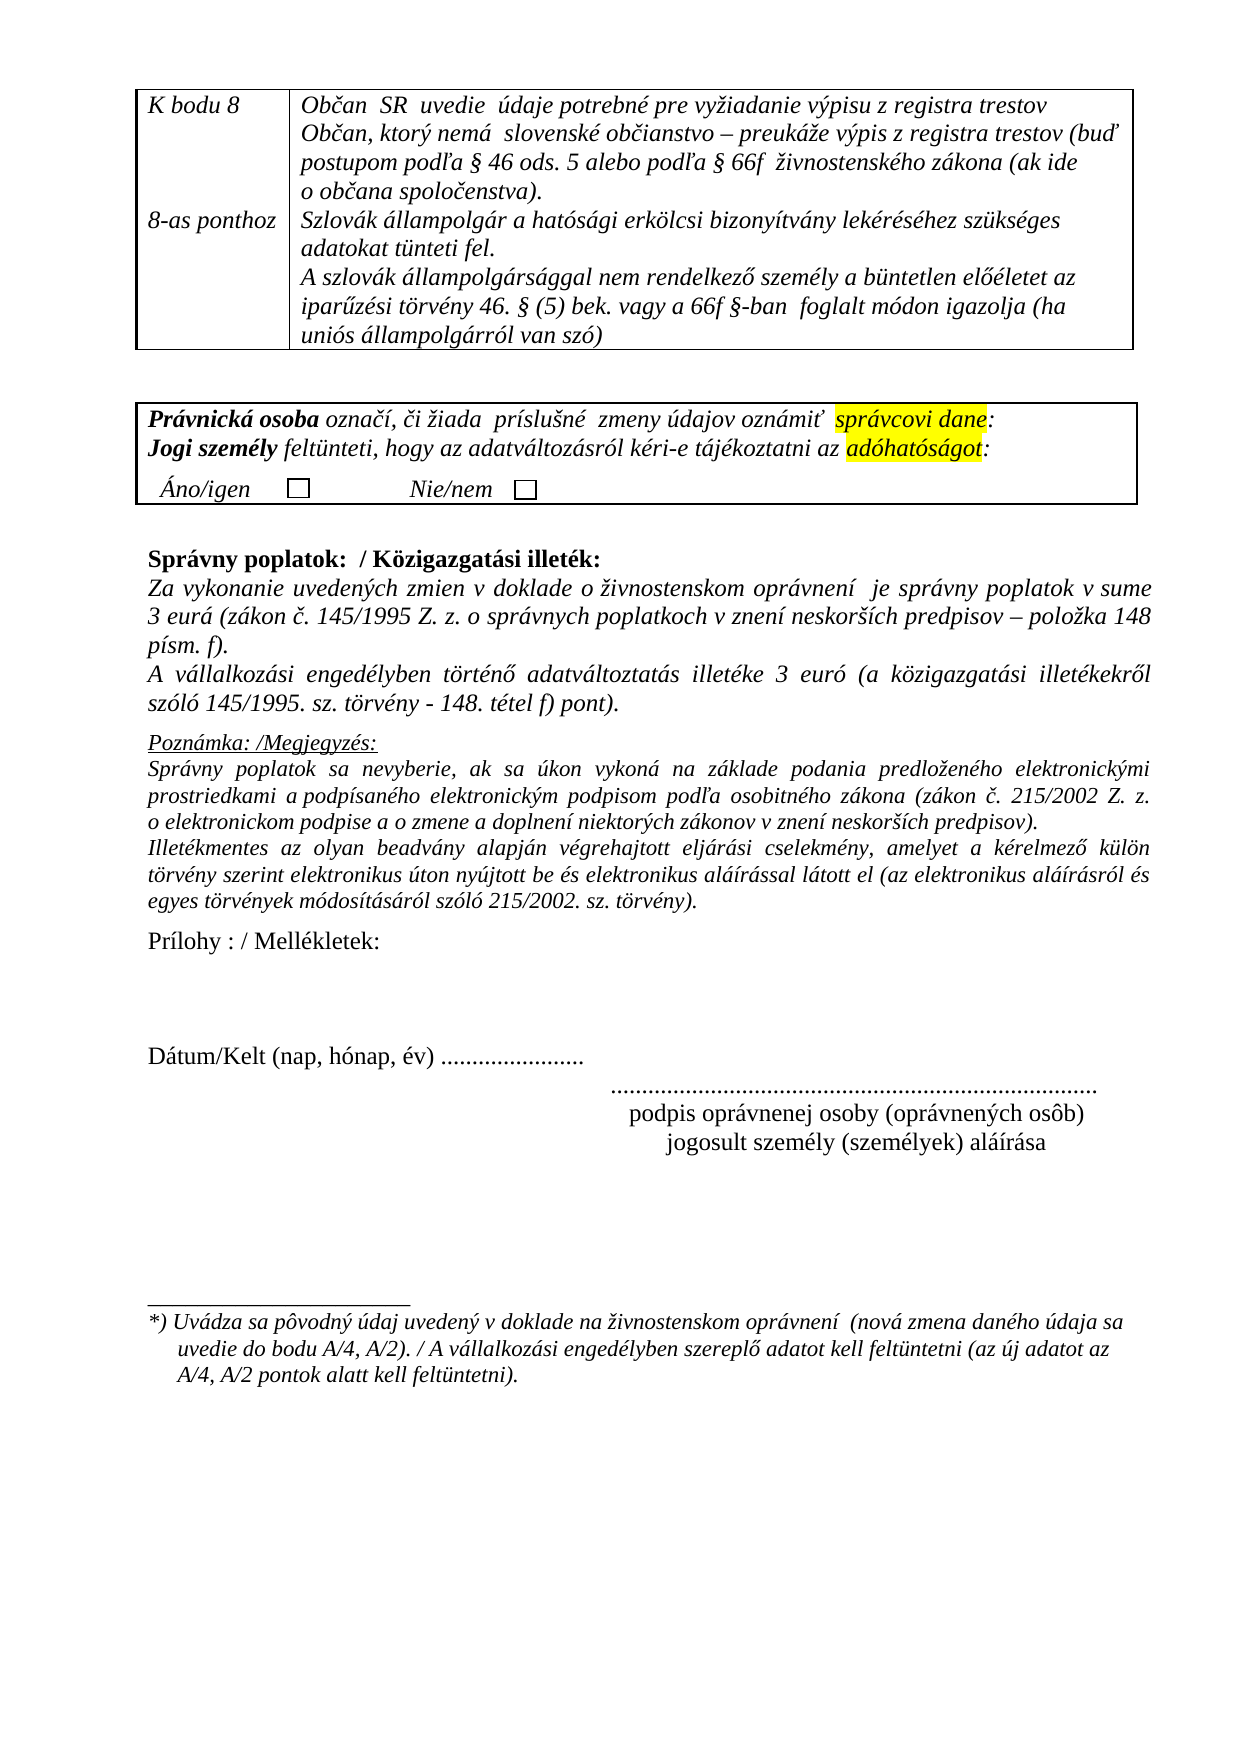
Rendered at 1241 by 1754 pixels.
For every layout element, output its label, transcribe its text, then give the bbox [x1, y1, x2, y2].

table_header Právnická osoba označí, či žiada príslušné zmeny údajov oznámiť správcovi dane: Jogi személy feltünteti, hogy az adatváltozásról kéri-e tájékoztatni az adóhatóságot: Áno/igen Nie/nem [138, 404, 1136, 503]
table_cell K bodu 8 8-as ponthoz [138, 90, 289, 348]
text Za vykonanie uvedených zmien v doklade o živnostenskom oprávnení je správny poplatok v sume 3 eurá (zákon č. 145/1995 Z. z. o správnych poplatkoch v znení neskorších predpisov – položka 148 písm. f). [148, 573, 1152, 659]
text podpis oprávnenej osoby (oprávnených osôb) [148, 1098, 1152, 1127]
text Poznámka: /Megjegyzés: [148, 729, 1152, 755]
text Správny poplatok sa nevyberie, ak sa úkon vykoná na základe podania predloženého elektronickými prostriedkami a podpísaného elektronickým podpisom podľa osobitného zákona (zákon č. 215/2002 Z. z. o elektronickom podpise a o zmene a doplnení niektorých zákonov v znení neskorších predpisov). [148, 755, 1152, 834]
text _____________________ [148, 1280, 1152, 1308]
text *) Uvádza sa pôvodný údaj uvedený v doklade na živnostenskom oprávnení (nová zmena daného údaja sa uvedie do bodu A/4, A/2). / A vállalkozási engedélyben szereplő adatot kell feltüntetni (az új adatot az A/4, A/2 pontok alatt kell feltüntetni). [148, 1308, 1152, 1387]
text A vállalkozási engedélyben történő adatváltoztatás illetéke 3 euró (a közigazgatási illetékekről szóló 145/1995. sz. törvény - 148. tétel f) pont). [148, 659, 1152, 716]
text Dátum/Kelt (nap, hónap, év) ....................... [148, 1041, 1152, 1070]
text Prílohy : / Mellékletek: [148, 926, 1152, 955]
text jogosult személy (személyek) aláírása [598, 1127, 1152, 1156]
text .............................................................................. [148, 1070, 1152, 1098]
table_cell Občan SR uvedie údaje potrebné pre vyžiadanie výpisu z registra trestov Občan, ktorý nemá slovenské občianstvo – preukáže výpis z registra trestov (buď postupom podľa § 46 ods. 5 alebo podľa § 66f živnostenského zákona (ak ide o občana spoločenstva). Szlovák állampolgár a hatósági erkölcsi bizonyítvány lekéréséhez szükséges adatokat tünteti fel. A szlovák állampolgársággal nem rendelkező személy a büntetlen előéletet az iparűzési törvény 46. § (5) bek. vagy a 66f §-ban foglalt módon igazolja (ha uniós állampolgárról van szó) [290, 90, 1132, 348]
text Illetékmentes az olyan beadvány alapján végrehajtott eljárási cselekmény, amelyet a kérelmező külön törvény szerint elektronikus úton nyújtott be és elektronikus aláírással látott el (az elektronikus aláírásról és egyes törvények módosításáról szóló 215/2002. sz. törvény). [148, 834, 1152, 913]
text Správny poplatok: / Közigazgatási illeték: [148, 544, 1152, 573]
